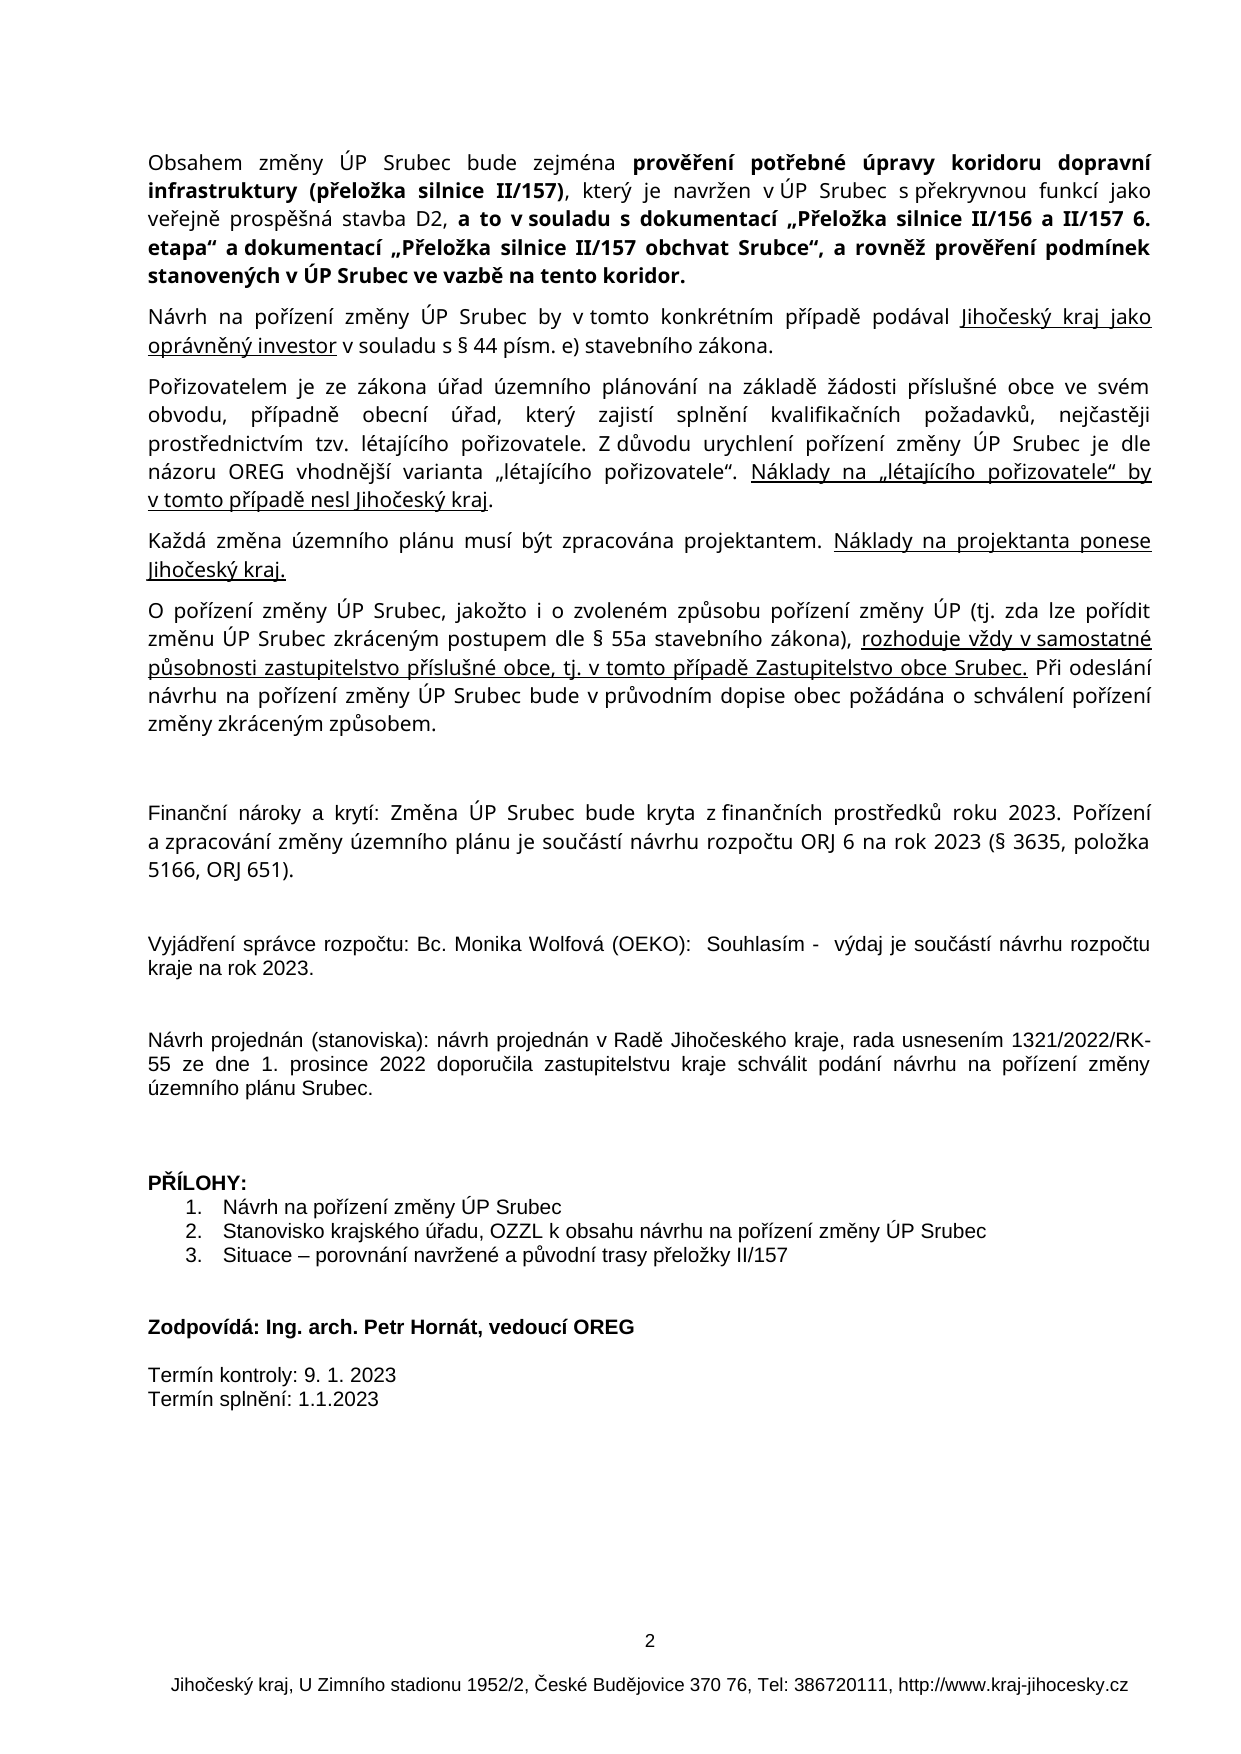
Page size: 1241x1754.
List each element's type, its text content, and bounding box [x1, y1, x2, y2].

text Pořizovatelem je ze zákona úřad územního plánování na základě žádosti příslušné obce ve svém obvodu, případně obecní úřad, který zajistí splnění kvalifikačních požadavků, nejčastěji prostřednictvím tzv. létajícího pořizovatele. Z důvodu urychlení pořízení změny ÚP Srubec je dle názoru OREG vhodnější varianta „létajícího pořizovatele“. Náklady na „létajícího pořizovatele“ by v tomto případě nesl Jihočeský kraj. [148, 372, 1152, 514]
text O pořízení změny ÚP Srubec, jakožto i o zvoleném způsobu pořízení změny ÚP (tj. zda lze pořídit změnu ÚP Srubec zkráceným postupem dle § 55a stavebního zákona), rozhoduje vždy v samostatné působnosti zastupitelstvo příslušné obce, tj. v tomto případě Zastupitelstvo obce Srubec. Při odeslání návrhu na pořízení změny ÚP Srubec bude v průvodním dopise obec požádána o schválení pořízení změny zkráceným způsobem. [148, 596, 1152, 738]
text Obsahem změny ÚP Srubec bude zejména prověření potřebné úpravy koridoru dopravní infrastruktury (přeložka silnice II/157), který je navržen v ÚP Srubec s překryvnou funkcí jako veřejně prospěšná stavba D2, a to v souladu s dokumentací „Přeložka silnice II/156 a II/157 6. etapa“ a dokumentací „Přeložka silnice II/157 obchvat Srubce“, a rovněž prověření podmínek stanovených v ÚP Srubec ve vazbě na tento koridor. [148, 148, 1152, 290]
list Situace – porovnání navržené a původní trasy přeložky II/157 [185, 1243, 1152, 1267]
list Návrh na pořízení změny ÚP Srubec [185, 1195, 1152, 1219]
text Vyjádření správce rozpočtu: Bc. Monika Wolfová (OEKO): Souhlasím - výdaj je součástí návrhu rozpočtu kraje na rok 2023. [148, 932, 1152, 979]
text Termín kontroly: 9. 1. 2023 [148, 1363, 1152, 1387]
text Každá změna územního plánu musí být zpracována projektantem. Náklady na projektanta ponese Jihočeský kraj. [148, 526, 1152, 583]
text Návrh projednán (stanoviska): návrh projednán v Radě Jihočeského kraje, rada usnesením 1321/2022/RK-55 ze dne 1. prosince 2022 doporučila zastupitelstvu kraje schválit podání návrhu na pořízení změny územního plánu Srubec. [148, 1027, 1152, 1099]
text Zodpovídá: Ing. arch. Petr Hornát, vedoucí OREG [148, 1315, 1152, 1339]
text Návrh na pořízení změny ÚP Srubec by v tomto konkrétním případě podával Jihočeský kraj jako oprávněný investor v souladu s § 44 písm. e) stavebního zákona. [148, 302, 1152, 359]
text Termín splnění: 1.1.2023 [148, 1387, 1152, 1411]
text PŘÍLOHY: [148, 1171, 1152, 1195]
text Finanční nároky a krytí: Změna ÚP Srubec bude kryta z finančních prostředků roku 2023. Pořízení a zpracování změny územního plánu je součástí návrhu rozpočtu ORJ 6 na rok 2023 (§ 3635, položka 5166, ORJ 651). [148, 798, 1152, 884]
list Stanovisko krajského úřadu, OZZL k obsahu návrhu na pořízení změny ÚP Srubec [185, 1219, 1152, 1243]
